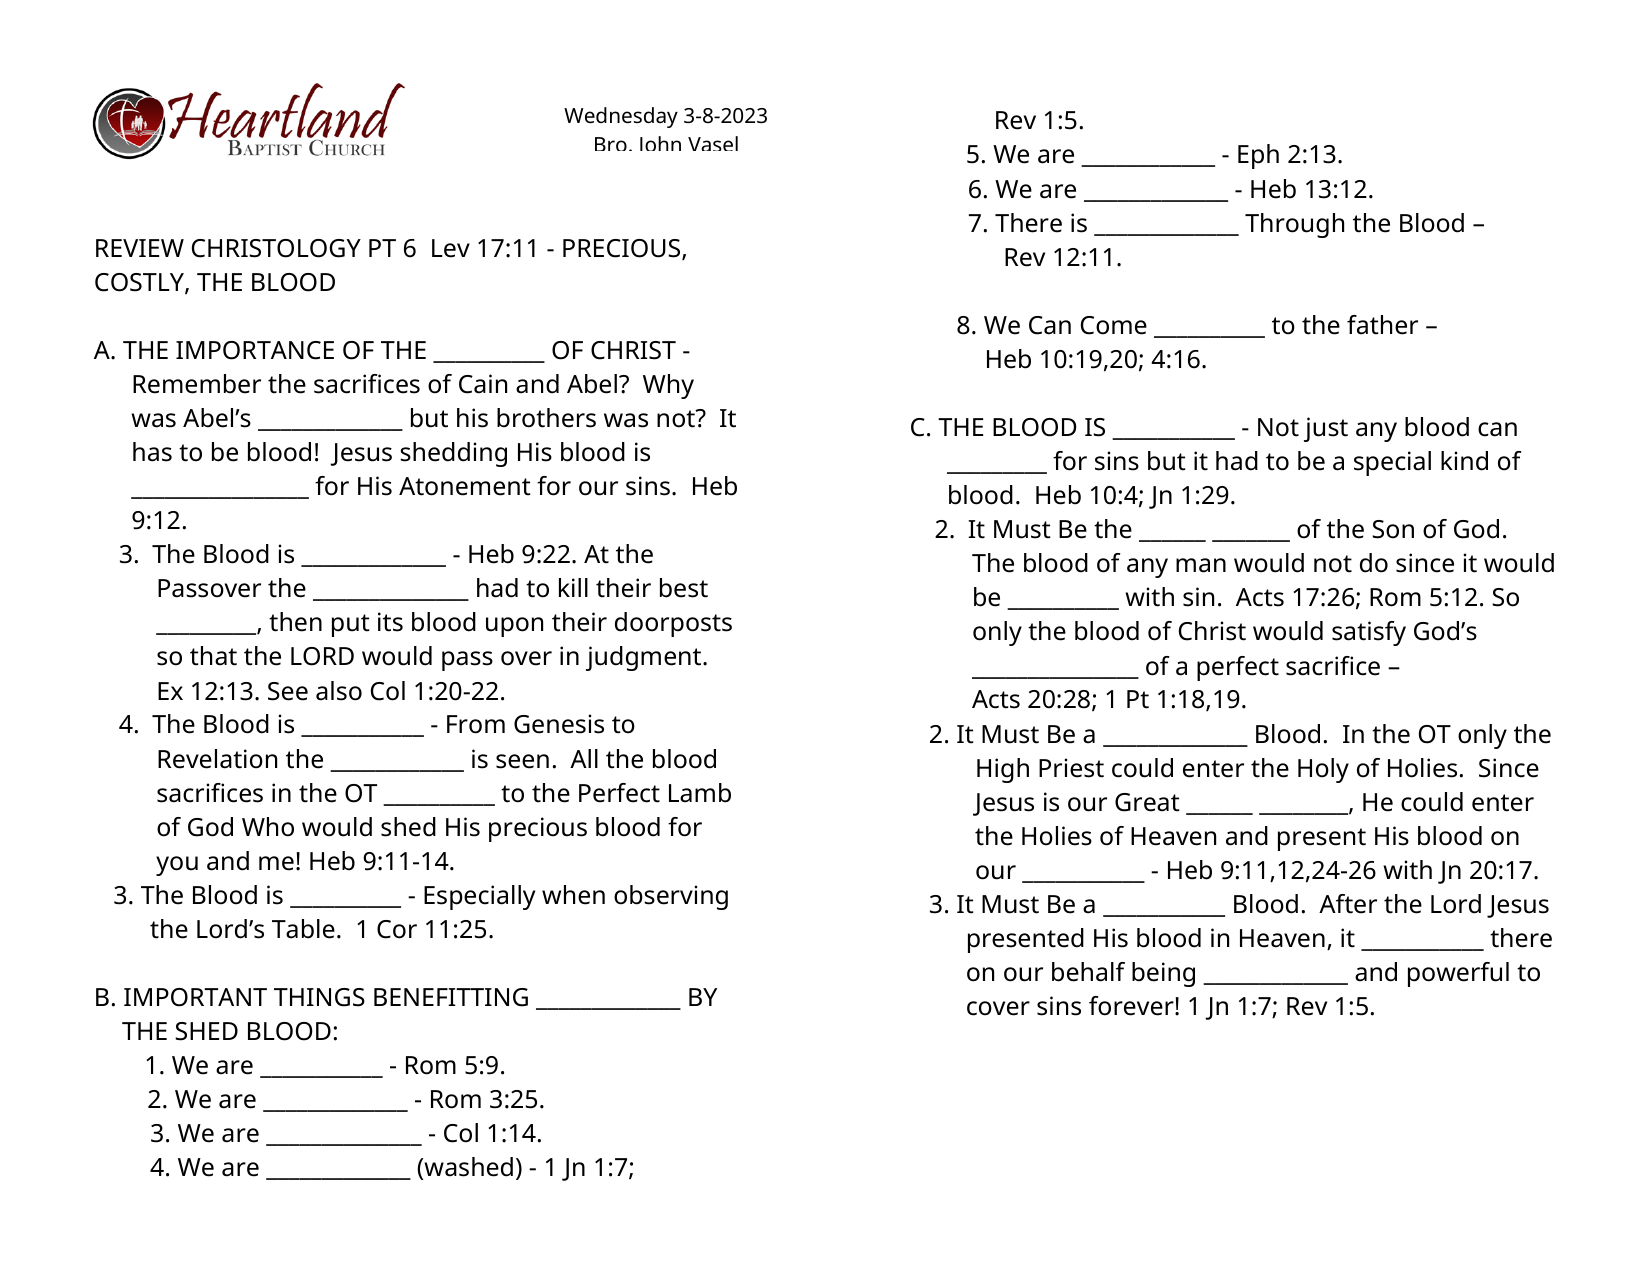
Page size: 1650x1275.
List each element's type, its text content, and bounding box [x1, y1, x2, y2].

text 8. We Can Come __________ to the father – [909, 307, 1556, 342]
list Ex 12:13. See also Col 1:20-22. [156, 673, 741, 707]
text 5. We are ____________ - Eph 2:13. [909, 137, 1556, 171]
text Heb 10:19,20; 4:16. [956, 342, 1556, 376]
text 1. We are ___________ - Rom 5:9. [94, 1048, 741, 1082]
text Rev 12:11. [928, 239, 1556, 273]
list It Must Be the ______ _______ of the Son of God. The blood of any man would not do since it would be __________ with sin. Acts 17:26; Rom 5:12. So only the blood of Christ would satisfy God’s _______________ of a perfect sacrifice – [934, 512, 1556, 682]
list The Blood is ___________ - From Genesis to Revelation the ____________ is seen. All the blood sacrifices in the OT __________ to the Perfect Lamb of God Who would shed His precious blood for you and me! Heb 9:11-14. [119, 707, 741, 877]
text 6. We are _____________ - Heb 13:12. [909, 171, 1556, 205]
text A. THE IMPORTANCE OF THE __________ OF CHRIST - Remember the sacrifices of Cain and Abel? Why was Abel’s _____________ but his brothers was not? It has to be blood! Jesus shedding His blood is ________________ for His Atonement for our sins. Heb 9:12. [94, 332, 741, 537]
text C. THE BLOOD IS ___________ - Not just any blood can _________ for sins but it had to be a special kind of blood. Heb 10:4; Jn 1:29. [909, 410, 1556, 512]
text REVIEW CHRISTOLOGY PT 6 Lev 17:11 - PRECIOUS, COSTLY, THE BLOOD [94, 230, 741, 298]
text 2. We are _____________ - Rom 3:25. [94, 1082, 741, 1116]
text 3. We are ______________ - Col 1:14. [94, 1116, 741, 1150]
text 2. It Must Be a _____________ Blood. In the OT only the High Priest could enter the Holy of Holies. Since Jesus is our Great ______ ________, He could enter the Holies of Heaven and present His blood on our ___________ - Heb 9:11,12,24-26 with Jn 20:17. [909, 716, 1556, 887]
text 7. There is _____________ Through the Blood – [909, 205, 1556, 239]
text 4. We are _____________ (washed) - 1 Jn 1:7; [94, 1150, 741, 1184]
text 3. The Blood is __________ - Especially when observing the Lord’s Table. 1 Cor 11:25. [94, 877, 741, 946]
picture [86, 70, 407, 179]
text 3. It Must Be a ___________ Blood. After the Lord Jesus presented His blood in Heaven, it ___________ there on our behalf being _____________ and powerful to cover sins forever! 1 Jn 1:7; Rev 1:5. [909, 887, 1556, 1023]
list Acts 20:28; 1 Pt 1:18,19. [972, 682, 1556, 716]
text Rev 1:5. [994, 103, 1556, 137]
text B. IMPORTANT THINGS BENEFITTING _____________ BY THE SHED BLOOD: [94, 980, 741, 1048]
list The Blood is _____________ - Heb 9:22. At the Passover the ______________ had to kill their best _________, then put its blood upon their doorposts so that the LORD would pass over in judgment. [119, 537, 741, 673]
